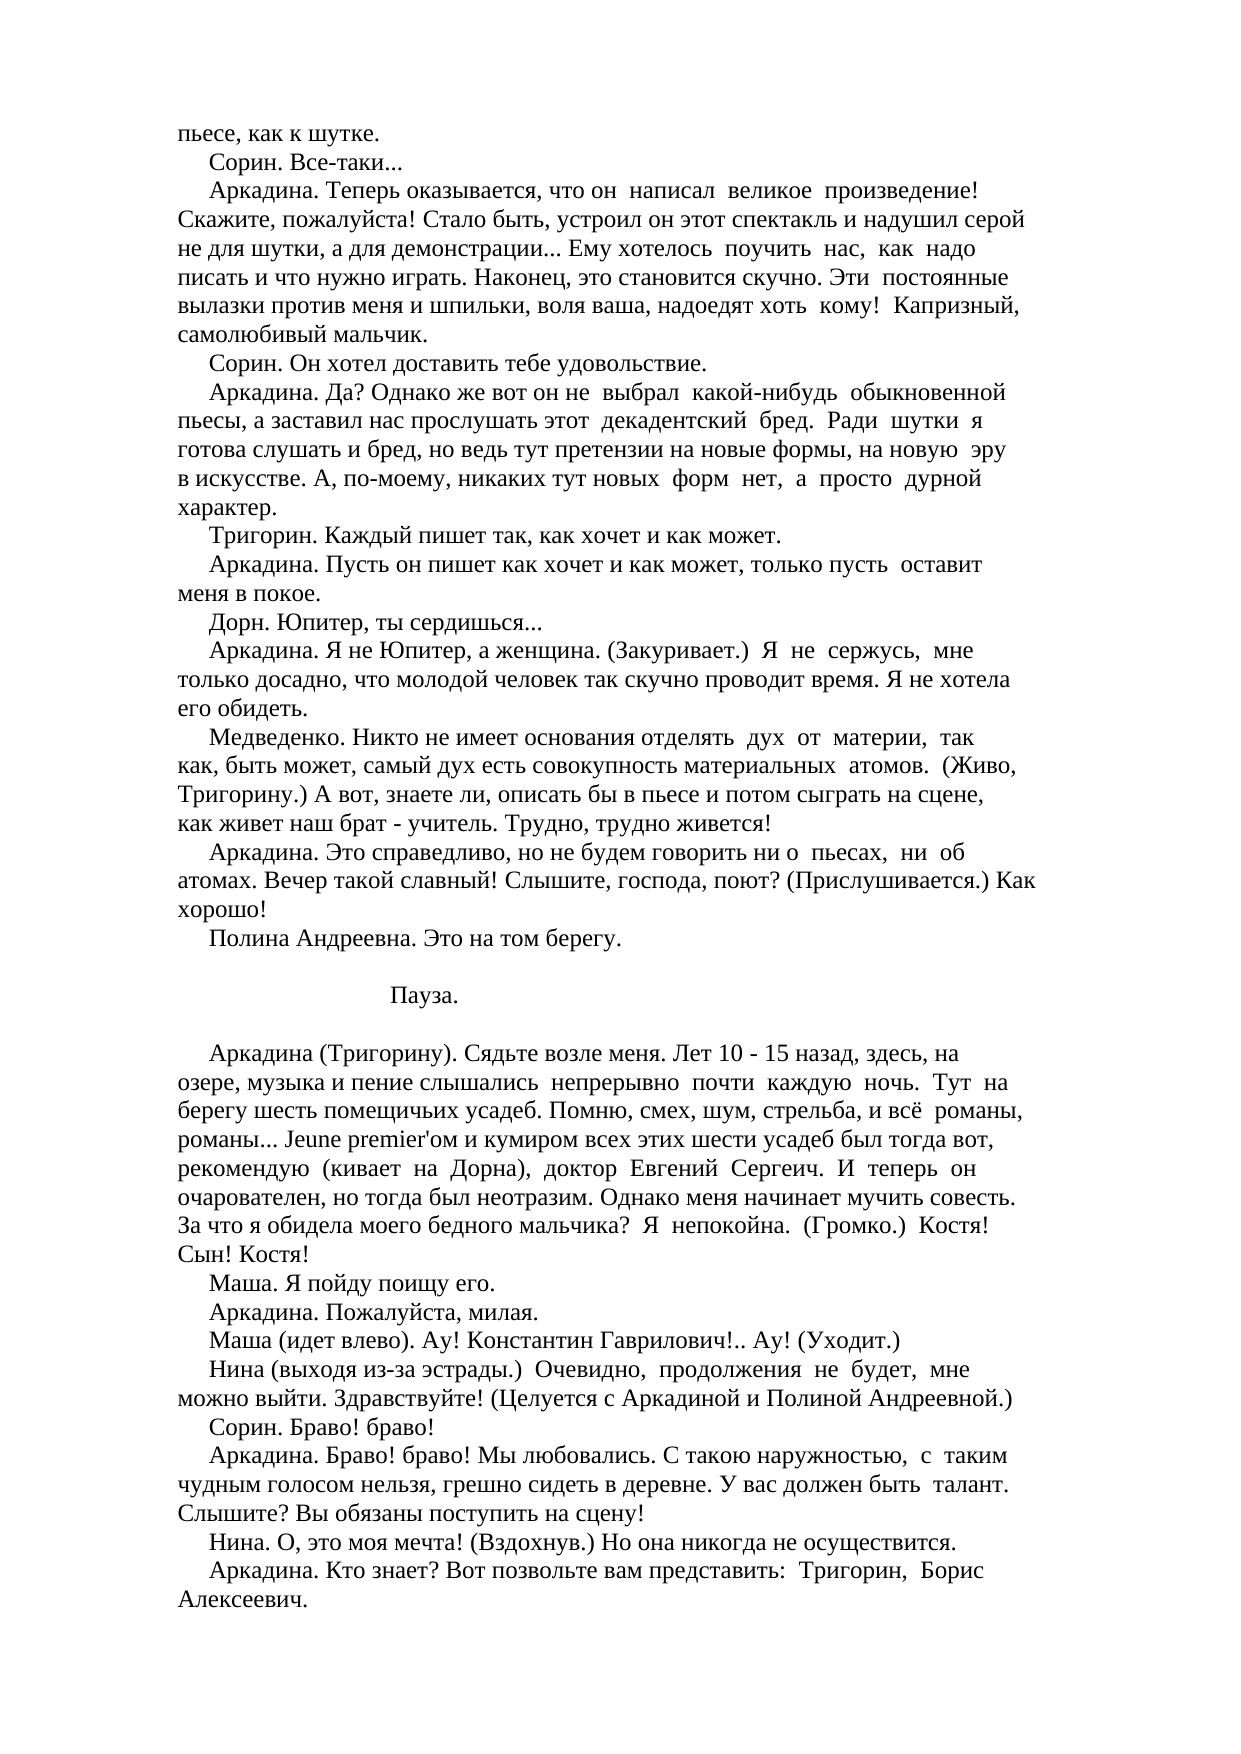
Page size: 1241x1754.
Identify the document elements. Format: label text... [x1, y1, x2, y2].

text Аркадина (Тригорину). Сядьте возле меня. Лет 10 - 15 назад, здесь, на [177, 1038, 1152, 1067]
text атомах. Вечер такой славный! Слышите, господа, поют? (Прислушивается.) Как [177, 866, 1152, 894]
text Аркадина. Пусть он пишет как хочет и как может, только пусть оставит [177, 549, 1152, 578]
text самолюбивый мальчик. [177, 319, 1152, 348]
text как живет наш брат - учитель. Трудно, трудно живется! [177, 808, 1152, 837]
text готова слушать и бред, но ведь тут претензии на новые формы, на новую эру [177, 434, 1152, 463]
text писать и что нужно играть. Наконец, это становится скучно. Эти постоянные [177, 262, 1152, 291]
text характер. [177, 492, 1152, 521]
text За что я обидела моего бедного мальчика? Я непокойна. (Громко.) Костя! [177, 1211, 1152, 1239]
text Нина. О, это моя мечта! (Вздохнув.) Но она никогда не осуществится. [177, 1527, 1152, 1556]
text Скажите, пожалуйста! Стало быть, устроил он этот спектакль и надушил серой [177, 204, 1152, 233]
text Слышите? Вы обязаны поступить на сцену! [177, 1498, 1152, 1527]
text пьесы, а заставил нас прослушать этот декадентский бред. Ради шутки я [177, 406, 1152, 434]
text Полина Андреевна. Это на том берегу. [177, 923, 1152, 952]
text очарователен, но тогда был неотразим. Однако меня начинает мучить совесть. [177, 1182, 1152, 1211]
text в искусстве. А, по-моему, никаких тут новых форм нет, а просто дурной [177, 463, 1152, 492]
text пьесе, как к шутке. [177, 118, 1152, 147]
text только досадно, что молодой человек так скучно проводит время. Я не хотела [177, 664, 1152, 693]
text вылазки против меня и шпильки, воля ваша, надоедят хоть кому! Капризный, [177, 291, 1152, 319]
text Аркадина. Пожалуйста, милая. [177, 1297, 1152, 1326]
text Аркадина. Теперь оказывается, что он написал великое произведение! [177, 176, 1152, 204]
text Маша. Я пойду поищу его. [177, 1268, 1152, 1297]
text рекомендую (кивает на Дорна), доктор Евгений Сергеич. И теперь он [177, 1153, 1152, 1182]
text Аркадина. Я не Юпитер, а женщина. (Закуривает.) Я не сержусь, мне [177, 636, 1152, 664]
text Пауза. [177, 981, 1152, 1009]
text Аркадина. Да? Однако же вот он не выбрал какой-нибудь обыкновенной [177, 377, 1152, 406]
text Сорин. Он хотел доставить тебе удовольствие. [177, 348, 1152, 377]
text Аркадина. Кто знает? Вот позвольте вам представить: Тригорин, Борис [177, 1556, 1152, 1584]
text не для шутки, а для демонстрации... Ему хотелось поучить нас, как надо [177, 233, 1152, 262]
text Сын! Костя! [177, 1239, 1152, 1268]
text чудным голосом нельзя, грешно сидеть в деревне. У вас должен быть талант. [177, 1469, 1152, 1498]
text Алексеевич. [177, 1584, 1152, 1613]
text Аркадина. Это справедливо, но не будем говорить ни о пьесах, ни об [177, 837, 1152, 866]
text Сорин. Все-таки... [177, 147, 1152, 176]
text как, быть может, самый дух есть совокупность материальных атомов. (Живо, [177, 751, 1152, 779]
text Тригорин. Каждый пишет так, как хочет и как может. [177, 521, 1152, 549]
text его обидеть. [177, 693, 1152, 722]
text романы... Jeune premier'ом и кумиром всех этих шести усадеб был тогда вот, [177, 1124, 1152, 1153]
text Аркадина. Браво! браво! Мы любовались. С такою наружностью, с таким [177, 1441, 1152, 1469]
text меня в покое. [177, 578, 1152, 607]
text хорошо! [177, 894, 1152, 923]
text Дорн. Юпитер, ты сердишься... [177, 607, 1152, 636]
text озере, музыка и пение слышались непрерывно почти каждую ночь. Тут на [177, 1067, 1152, 1096]
text Маша (идет влево). Ау! Константин Гаврилович!.. Ау! (Уходит.) [177, 1326, 1152, 1354]
text Медведенко. Никто не имеет основания отделять дух от материи, так [177, 722, 1152, 751]
text можно выйти. Здравствуйте! (Целуется с Аркадиной и Полиной Андреевной.) [177, 1383, 1152, 1412]
text берегу шесть помещичьих усадеб. Помню, смех, шум, стрельба, и всё романы, [177, 1096, 1152, 1124]
text Сорин. Браво! браво! [177, 1412, 1152, 1441]
text Нина (выходя из-за эстрады.) Очевидно, продолжения не будет, мне [177, 1354, 1152, 1383]
text Тригорину.) А вот, знаете ли, описать бы в пьесе и потом сыграть на сцене, [177, 779, 1152, 808]
